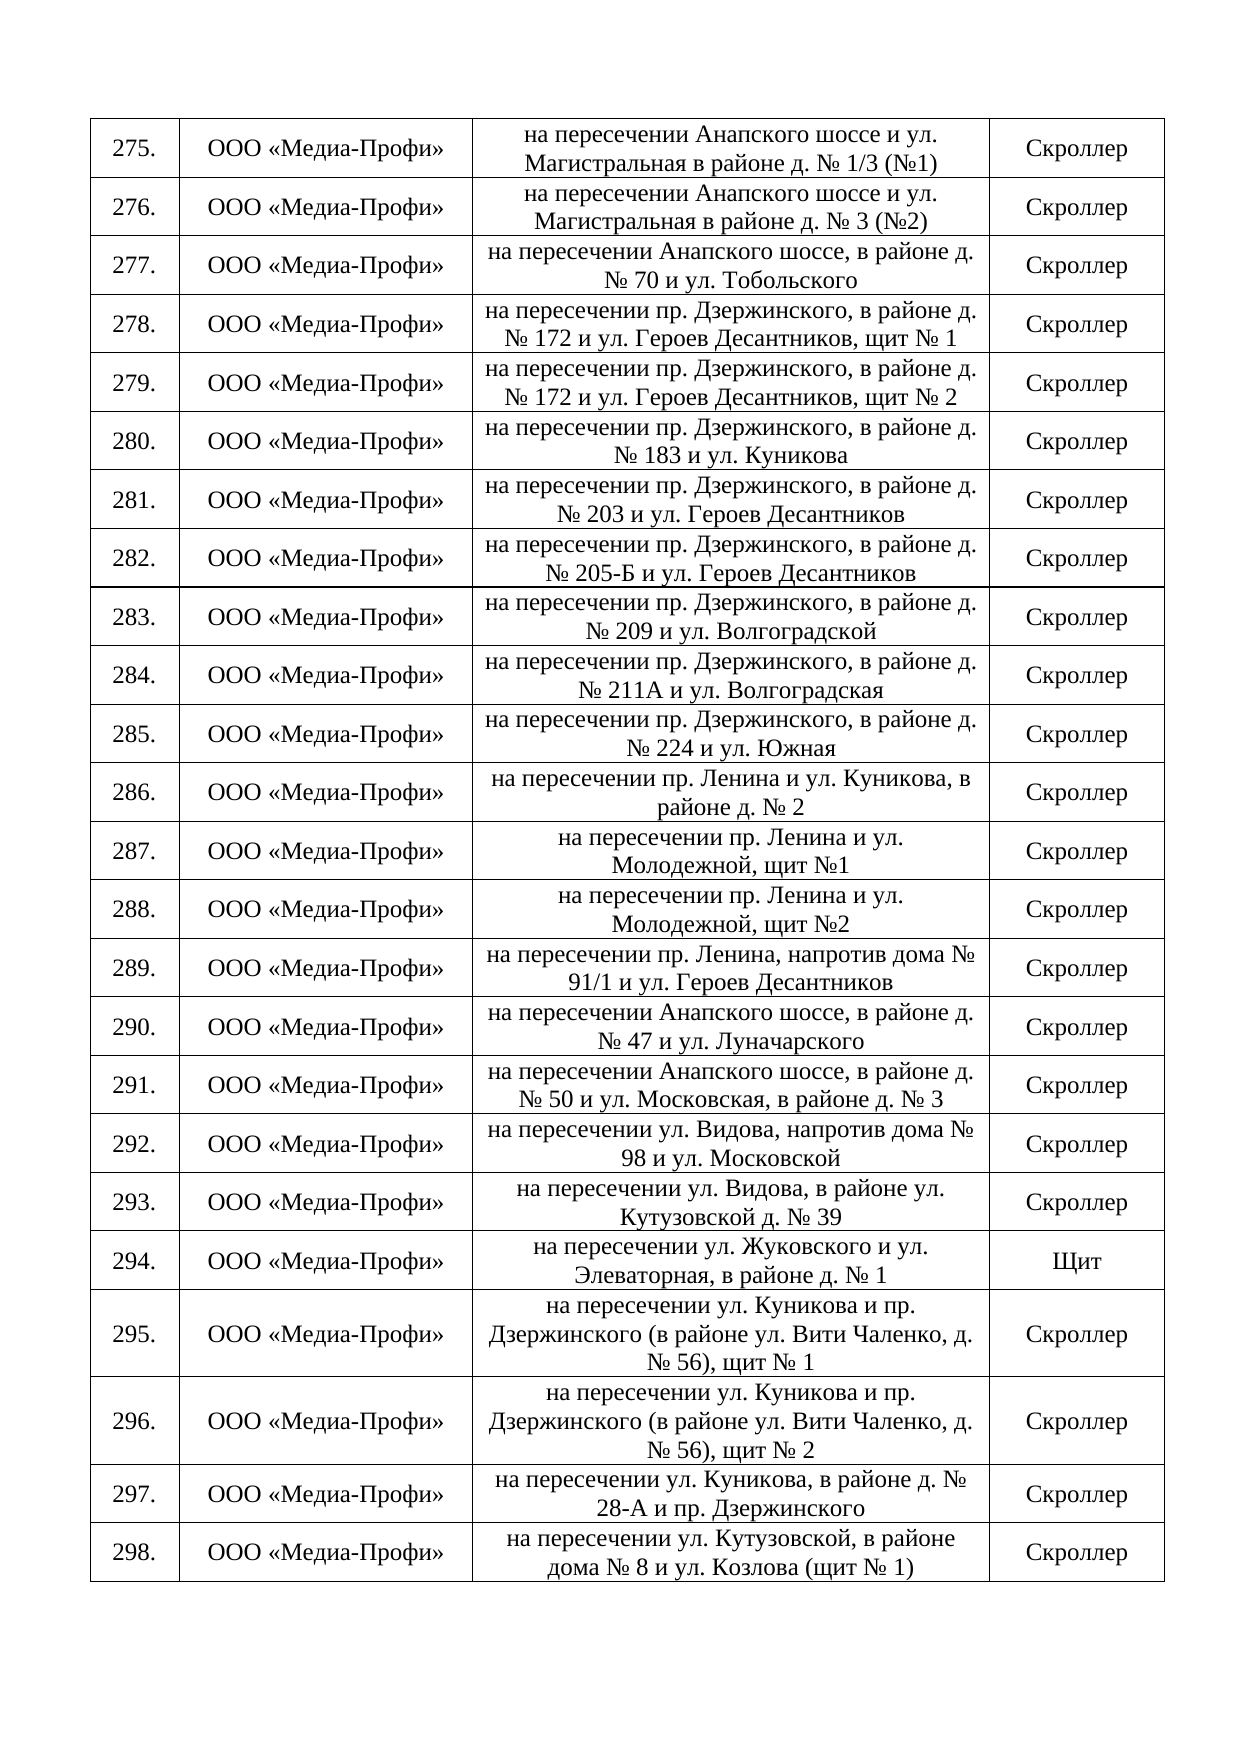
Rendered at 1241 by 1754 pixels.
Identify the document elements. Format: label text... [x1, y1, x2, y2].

table_cell Скроллер [990, 178, 1164, 235]
table_cell [91, 295, 179, 352]
table_cell ООО «Медиа-Профи» [180, 1173, 472, 1230]
table_cell на пересечении ул. Куникова и пр. Дзержинского (в районе ул. Вити Чаленко, д. № 56), щит № 1 [473, 1290, 989, 1376]
table_cell [91, 412, 179, 469]
table_cell на пересечении пр. Ленина и ул. Молодежной, щит №1 [473, 822, 989, 879]
table_cell [91, 588, 179, 645]
table_cell ООО «Медиа-Профи» [180, 939, 472, 996]
table_cell ООО «Медиа-Профи» [180, 470, 472, 528]
table_cell [91, 1056, 179, 1113]
table_cell ООО «Медиа-Профи» [180, 1231, 472, 1289]
table_cell [91, 1465, 179, 1522]
table_cell ООО «Медиа-Профи» [180, 705, 472, 762]
table_cell [91, 178, 179, 235]
table_cell ООО «Медиа-Профи» [180, 1290, 472, 1376]
table_cell Скроллер [990, 646, 1164, 703]
table_cell ООО «Медиа-Профи» [180, 178, 472, 235]
table_cell Скроллер [990, 705, 1164, 762]
table_cell Скроллер [990, 1173, 1164, 1230]
table_cell Скроллер [990, 1523, 1164, 1581]
table_cell Скроллер [990, 1056, 1164, 1113]
table_cell [91, 646, 179, 703]
table_cell Скроллер [990, 588, 1164, 645]
table_cell [91, 1377, 179, 1463]
table_cell ООО «Медиа-Профи» [180, 763, 472, 821]
table_cell Скроллер [990, 1114, 1164, 1172]
table_cell ООО «Медиа-Профи» [180, 822, 472, 879]
table_cell на пересечении пр. Ленина и ул. Молодежной, щит №2 [473, 880, 989, 938]
table_cell на пересечении Анапского шоссе и ул. Магистральная в районе д. № 1/3 (№1) [473, 119, 989, 177]
table_cell [91, 763, 179, 821]
table_cell Скроллер [990, 412, 1164, 469]
table_cell Щит [990, 1231, 1164, 1289]
table_cell [91, 353, 179, 411]
table_cell ООО «Медиа-Профи» [180, 588, 472, 645]
table_cell Скроллер [990, 880, 1164, 938]
table_cell [91, 236, 179, 294]
table_cell Скроллер [990, 236, 1164, 294]
table_cell Скроллер [990, 295, 1164, 352]
table_cell ООО «Медиа-Профи» [180, 1377, 472, 1463]
table_cell Скроллер [990, 353, 1164, 411]
table_cell [91, 470, 179, 528]
table_cell ООО «Медиа-Профи» [180, 1056, 472, 1113]
table_cell [91, 1523, 179, 1581]
table_cell ООО «Медиа-Профи» [180, 236, 472, 294]
table_cell [91, 997, 179, 1055]
table_cell на пересечении пр. Дзержинского, в районе д. № 203 и ул. Героев Десантников [473, 470, 989, 528]
table_cell на пересечении пр. Дзержинского, в районе д. № 209 и ул. Волгоградской [473, 588, 989, 645]
table_cell Скроллер [990, 529, 1164, 586]
table_cell на пересечении пр. Дзержинского, в районе д. № 211А и ул. Волгоградская [473, 646, 989, 703]
table_cell на пересечении Анапского шоссе и ул. Магистральная в районе д. № 3 (№2) [473, 178, 989, 235]
table_cell ООО «Медиа-Профи» [180, 1465, 472, 1522]
table_cell на пересечении Анапского шоссе, в районе д. № 47 и ул. Луначарского [473, 997, 989, 1055]
table_cell ООО «Медиа-Профи» [180, 412, 472, 469]
table_cell Скроллер [990, 119, 1164, 177]
table_cell ООО «Медиа-Профи» [180, 1523, 472, 1581]
table_cell на пересечении пр. Ленина и ул. Куникова, в районе д. № 2 [473, 763, 989, 821]
table_cell ООО «Медиа-Профи» [180, 997, 472, 1055]
table_cell на пересечении ул. Видова, в районе ул. Кутузовской д. № 39 [473, 1173, 989, 1230]
table_cell [91, 1114, 179, 1172]
table_cell на пересечении ул. Куникова и пр. Дзержинского (в районе ул. Вити Чаленко, д. № 56), щит № 2 [473, 1377, 989, 1463]
table_cell Скроллер [990, 1465, 1164, 1522]
table_cell Скроллер [990, 822, 1164, 879]
table_cell на пересечении пр. Дзержинского, в районе д. № 224 и ул. Южная [473, 705, 989, 762]
table_cell Скроллер [990, 1290, 1164, 1376]
table_cell ООО «Медиа-Профи» [180, 880, 472, 938]
table_cell ООО «Медиа-Профи» [180, 1114, 472, 1172]
table_cell [91, 939, 179, 996]
table_cell на пересечении пр. Дзержинского, в районе д. № 183 и ул. Куникова [473, 412, 989, 469]
table_cell ООО «Медиа-Профи» [180, 353, 472, 411]
table_cell Скроллер [990, 1377, 1164, 1463]
table_cell [91, 705, 179, 762]
table_cell на пересечении Анапского шоссе, в районе д. № 50 и ул. Московская, в районе д. № 3 [473, 1056, 989, 1113]
table_cell [91, 1290, 179, 1376]
table_cell на пересечении ул. Жуковского и ул. Элеваторная, в районе д. № 1 [473, 1231, 989, 1289]
table_cell Скроллер [990, 470, 1164, 528]
table_cell ООО «Медиа-Профи» [180, 529, 472, 586]
table_cell ООО «Медиа-Профи» [180, 295, 472, 352]
table_cell на пересечении ул. Куникова, в районе д. № 28-А и пр. Дзержинского [473, 1465, 989, 1522]
table_cell [91, 880, 179, 938]
table_cell на пересечении пр. Дзержинского, в районе д. № 172 и ул. Героев Десантников, щит № 1 [473, 295, 989, 352]
table_cell [91, 119, 179, 177]
table_cell на пересечении Анапского шоссе, в районе д. № 70 и ул. Тобольского [473, 236, 989, 294]
table_cell Скроллер [990, 997, 1164, 1055]
table_cell ООО «Медиа-Профи» [180, 119, 472, 177]
table_cell [91, 1173, 179, 1230]
table_cell на пересечении ул. Видова, напротив дома № 98 и ул. Московской [473, 1114, 989, 1172]
table_cell Скроллер [990, 939, 1164, 996]
table_cell на пересечении пр. Дзержинского, в районе д. № 205-Б и ул. Героев Десантников [473, 529, 989, 586]
table_cell на пересечении пр. Дзержинского, в районе д. № 172 и ул. Героев Десантников, щит № 2 [473, 353, 989, 411]
table_cell ООО «Медиа-Профи» [180, 646, 472, 703]
table_cell [91, 1231, 179, 1289]
table_cell на пересечении пр. Ленина, напротив дома № 91/1 и ул. Героев Десантников [473, 939, 989, 996]
table_cell Скроллер [990, 763, 1164, 821]
table_cell [91, 529, 179, 586]
table_cell на пересечении ул. Кутузовской, в районе дома № 8 и ул. Козлова (щит № 1) [473, 1523, 989, 1581]
table_cell [91, 822, 179, 879]
